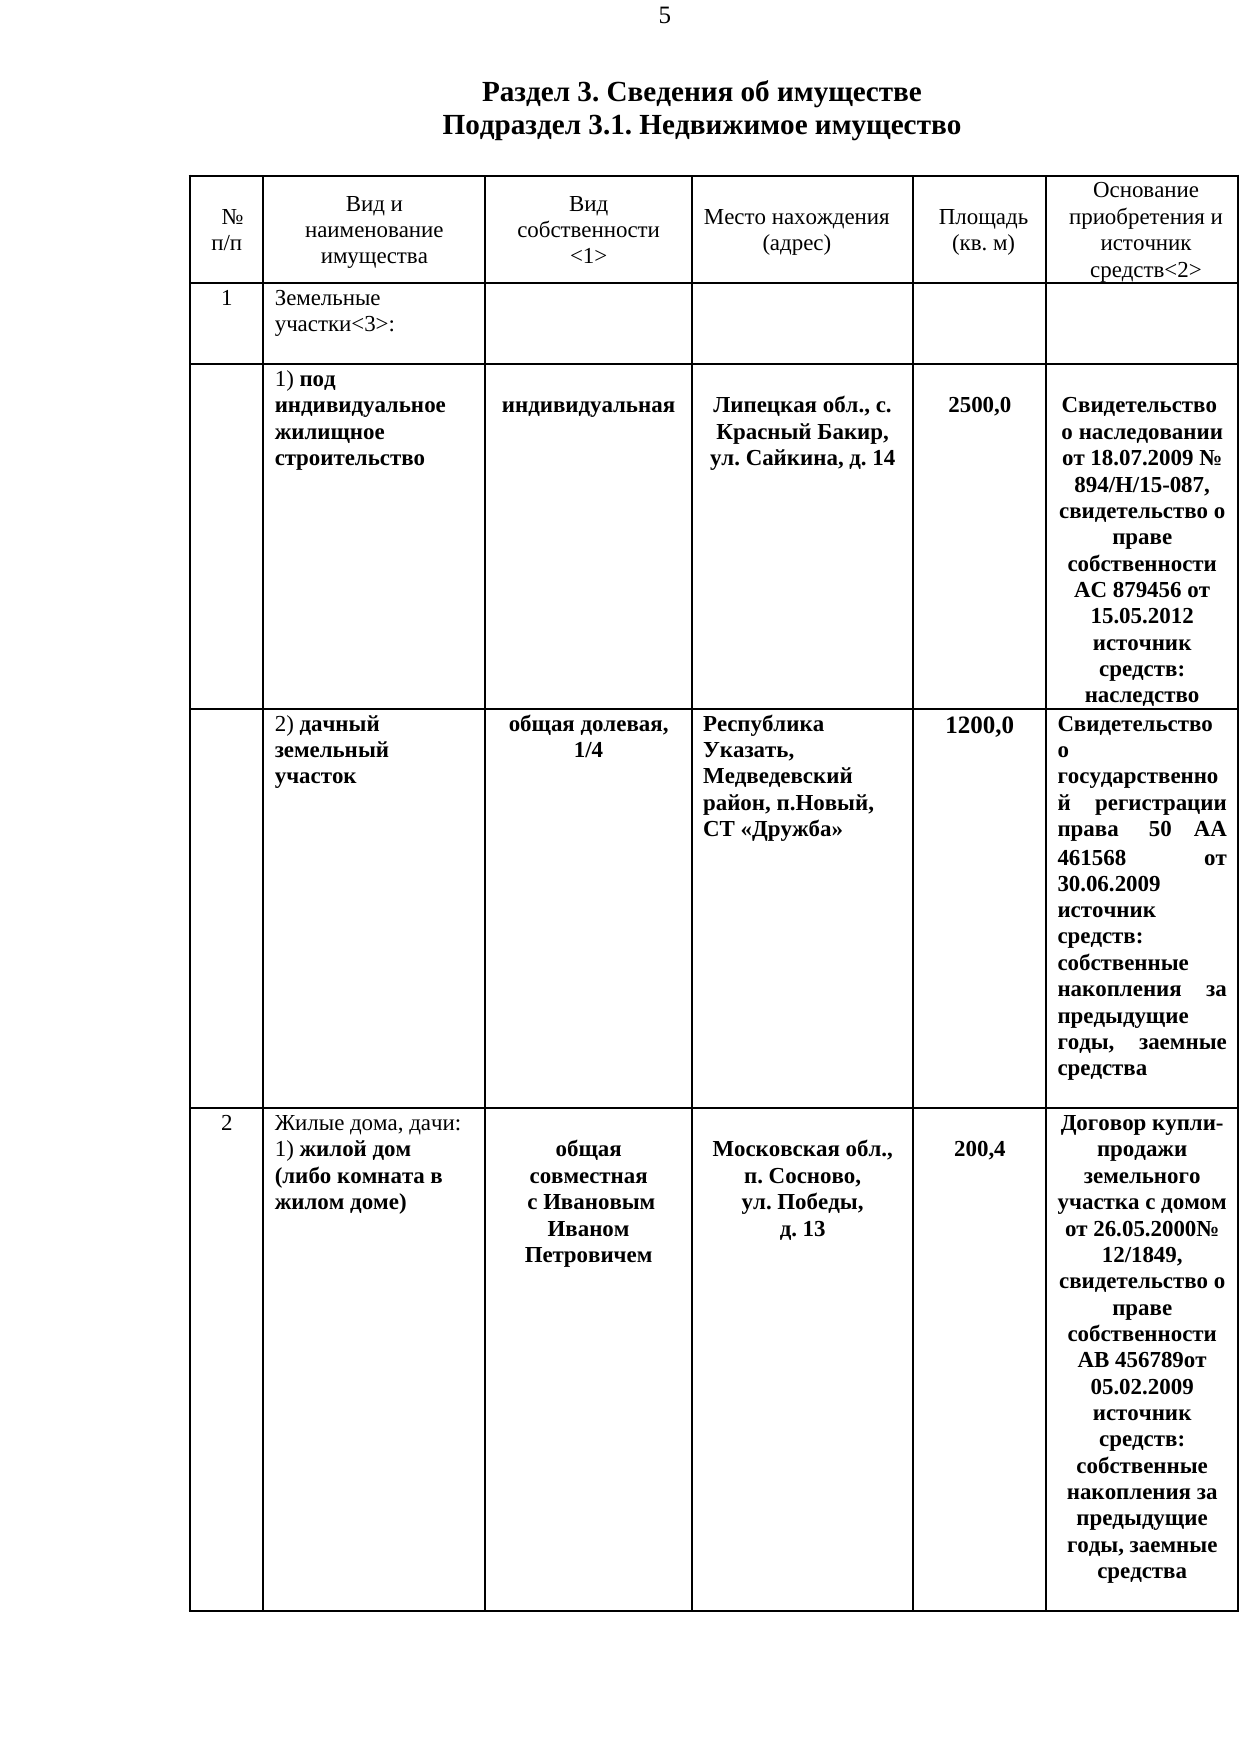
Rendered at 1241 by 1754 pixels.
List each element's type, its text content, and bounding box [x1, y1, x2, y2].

table_cell [486, 284, 691, 363]
table_cell общая долевая, 1/4 [486, 710, 691, 1107]
table_cell [914, 284, 1045, 363]
table_cell 1) под индивидуальное жилищное строительство [264, 365, 484, 708]
table_cell 2500,0 [914, 365, 1045, 708]
text Раздел 3. Сведения об имуществе [177, 74, 1152, 107]
table_header Площадь (кв. м) [914, 177, 1045, 282]
table_header Вид и наименование имущества [264, 177, 484, 282]
table_cell [1047, 284, 1237, 363]
table_cell Республика Указать, Медведевский район, п.Новый, СТ «Дружба» [693, 710, 912, 1107]
table_cell [693, 284, 912, 363]
table_cell 1 [191, 284, 262, 363]
table_cell индивидуальная [486, 365, 691, 708]
table_cell Договор купли-продажи земельного участка с домом от 26.05.2000№ 12/1849, свидетельство о праве собственности АВ 456789от 05.02.2009 источник средств: собственные накопления за предыдущие годы, заемные средства [1047, 1109, 1237, 1610]
table_cell [191, 710, 262, 1107]
table_cell 2 [191, 1109, 262, 1610]
table_cell [191, 365, 262, 708]
table_header Вид собственности <1> [486, 177, 691, 282]
table_cell 200,4 [914, 1109, 1045, 1610]
table_header Основание приобретения и источник средств<2> [1047, 177, 1237, 282]
table_cell Московская обл., п. Сосново, ул. Победы, д. 13 [693, 1109, 912, 1610]
table_cell Земельные участки<3>: [264, 284, 484, 363]
table_cell Жилые дома, дачи: 1) жилой дом (либо комната в жилом доме) [264, 1109, 484, 1610]
table_cell Свидетельство о государственной регистрации права 50 АА 461568 от 30.06.2009 источник средств: собственные накопления за предыдущие годы, заемные средства [1047, 710, 1237, 1107]
table_cell Липецкая обл., с. Красный Бакир, ул. Сайкина, д. 14 [693, 365, 912, 708]
table_cell 2) дачный земельный участок [264, 710, 484, 1107]
text Подраздел 3.1. Недвижимое имущество [177, 107, 1152, 141]
table_cell 1200,0 [914, 710, 1045, 1107]
table_header № п/п [191, 177, 262, 282]
table_header Место нахождения (адрес) [693, 177, 912, 282]
table_cell Свидетельство о наследовании от 18.07.2009 № 894/Н/15-087, свидетельство о праве собственности АС 879456 от 15.05.2012 источник средств: наследство [1047, 365, 1237, 708]
table_cell общая совместная с Ивановым Иваном Петровичем [486, 1109, 691, 1610]
